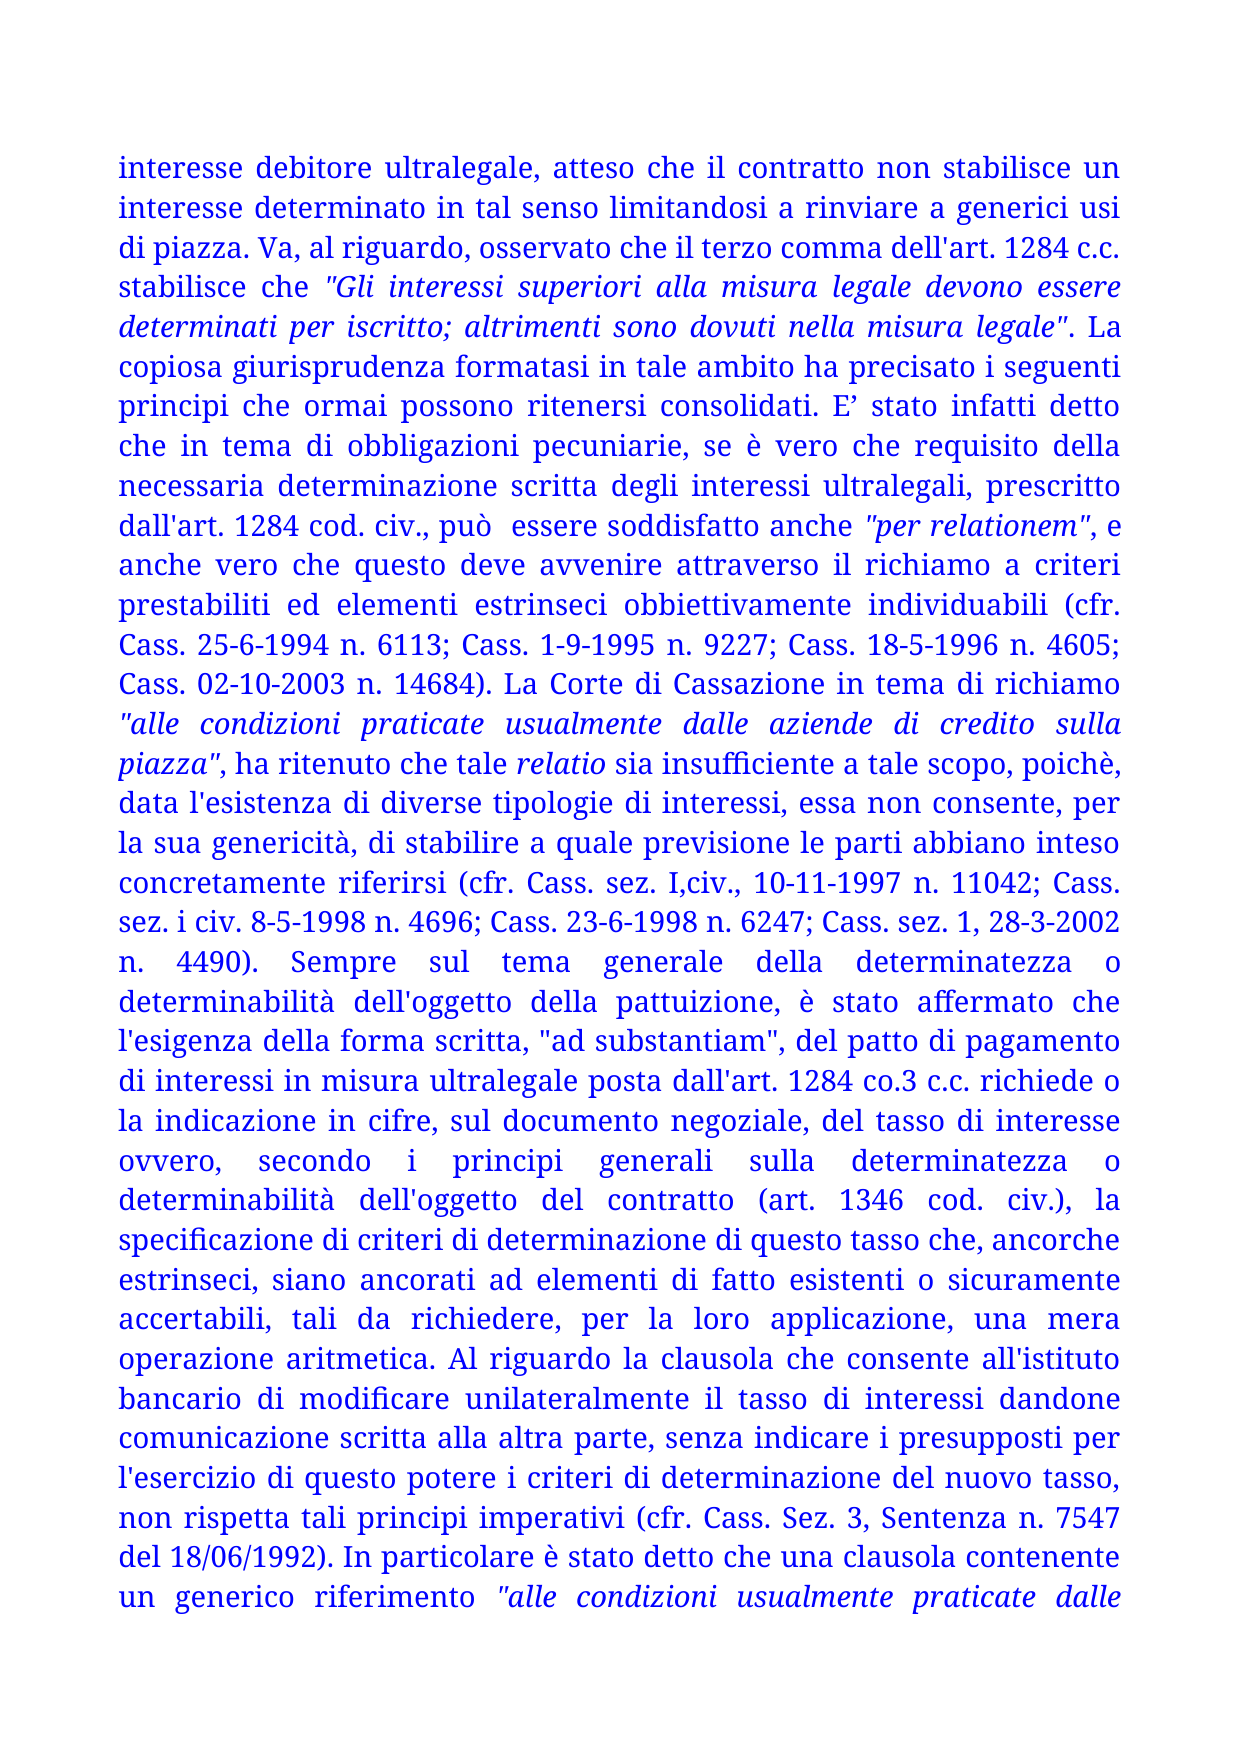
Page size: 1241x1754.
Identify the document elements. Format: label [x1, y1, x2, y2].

text [118, 148, 1122, 1616]
